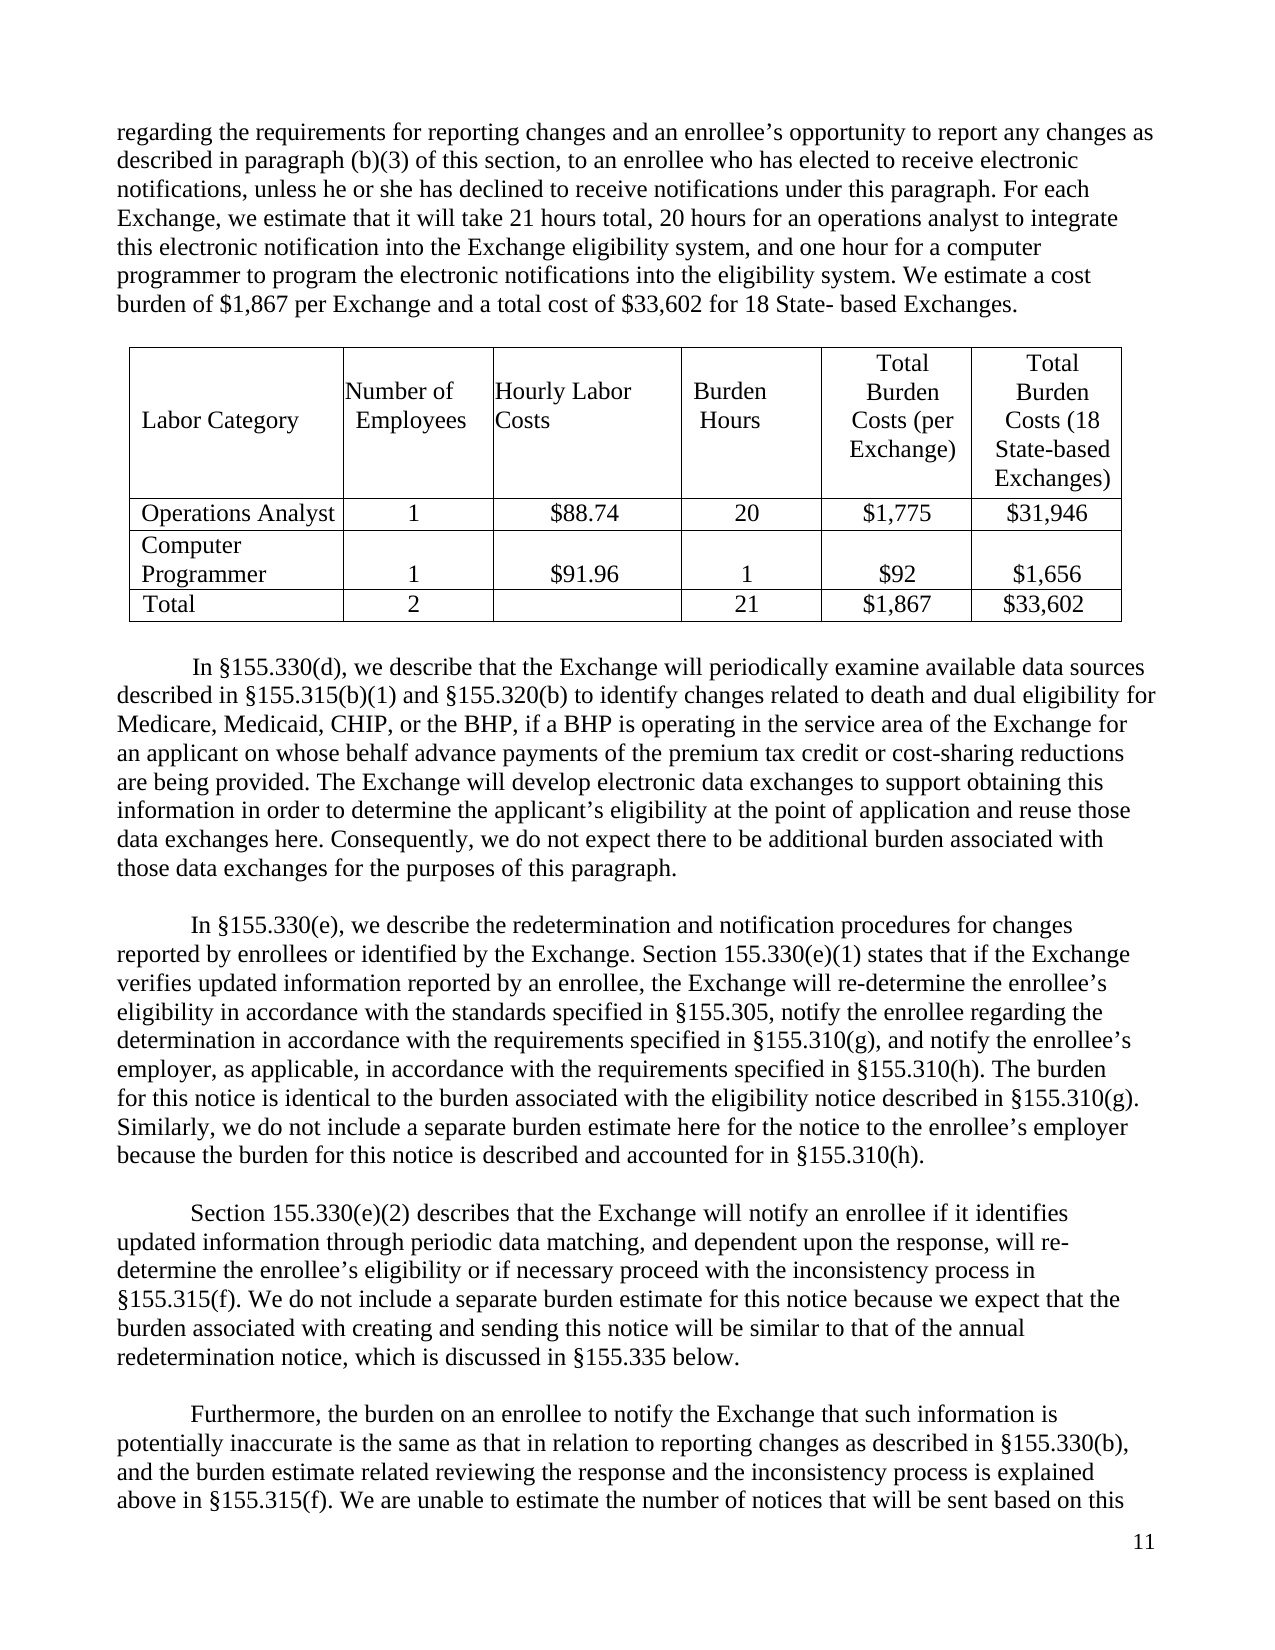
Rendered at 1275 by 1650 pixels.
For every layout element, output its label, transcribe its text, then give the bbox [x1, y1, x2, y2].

table_header Labor Category [130, 348, 343, 498]
table_cell 1 [682, 531, 821, 589]
table_cell Total [130, 590, 343, 621]
text Section 155.330(e)(2) describes that the Exchange will notify an enrollee if it identifies updated information through periodic data matching, and dependent upon the response, will re- determine the enrollee’s eligibility or if necessary proceed with the inconsistency process in [117, 1198, 1069, 1284]
table_header Total Burden Costs (per Exchange) [822, 348, 971, 498]
table_cell 21 [682, 590, 821, 621]
text In §155.330(d), we describe that the Exchange will periodically examine available data sources described in §155.315(b)(1) and §155.320(b) to identify changes related to death and dual eligibility for Medicare, Medicaid, CHIP, or the BHP, if a BHP is operating in the service area of the Exchange for an applicant on whose behalf advance payments of the premium tax credit or cost-sharing reductions are being provided. The Exchange will develop electronic data exchanges to support obtaining this information in order to determine the applicant’s eligibility at the point of application and reuse those data exchanges here. Consequently, we do not expect there to be additional burden associated with those data exchanges for the purposes of this paragraph. [117, 652, 1155, 882]
table_cell $1,775 [822, 499, 971, 530]
table_cell $88.74 [494, 499, 681, 530]
table_cell $33,602 [972, 590, 1121, 621]
table_header Number of Employees [344, 348, 493, 498]
table_cell [494, 590, 681, 621]
table_cell Computer Programmer [130, 531, 343, 589]
table_cell $1,867 [822, 590, 971, 621]
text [117, 1399, 1132, 1514]
text §155.315(f). We do not include a separate burden estimate for this notice because we expect that the burden associated with creating and sending this notice will be similar to that of the annual redetermination notice, which is discussed in §155.335 below. [117, 1284, 1123, 1371]
table_cell 2 [344, 590, 493, 621]
table_cell $91.96 [494, 531, 681, 589]
table_cell $1,656 [972, 531, 1121, 589]
table_cell 20 [682, 499, 821, 530]
table_header Total Burden Costs (18 State-based Exchanges) [972, 348, 1121, 498]
table_header Burden Hours [682, 348, 821, 498]
table_cell 1 [344, 531, 493, 589]
text In §155.330(e), we describe the redetermination and notification procedures for changes reported by enrollees or identified by the Exchange. Section 155.330(e)(1) states that if the Exchange verifies updated information reported by an enrollee, the Exchange will re-determine the enrollee’s eligibility in accordance with the standards specified in §155.305, notify the enrollee regarding the determination in accordance with the requirements specified in §155.310(g), and notify the enrollee’s employer, as applicable, in accordance with the requirements specified in §155.310(h). The burden for this notice is identical to the burden associated with the eligibility notice described in §155.310(g). Similarly, we do not include a separate burden estimate here for the notice to the enrollee’s employer because the burden for this notice is described and accounted for in §155.310(h). [117, 911, 1139, 1169]
table_cell $31,946 [972, 499, 1121, 530]
table_cell $92 [822, 531, 971, 589]
table_cell Operations Analyst [130, 499, 343, 530]
table_cell 1 [344, 499, 493, 530]
table_header Hourly Labor Costs [494, 348, 681, 498]
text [117, 117, 1154, 318]
